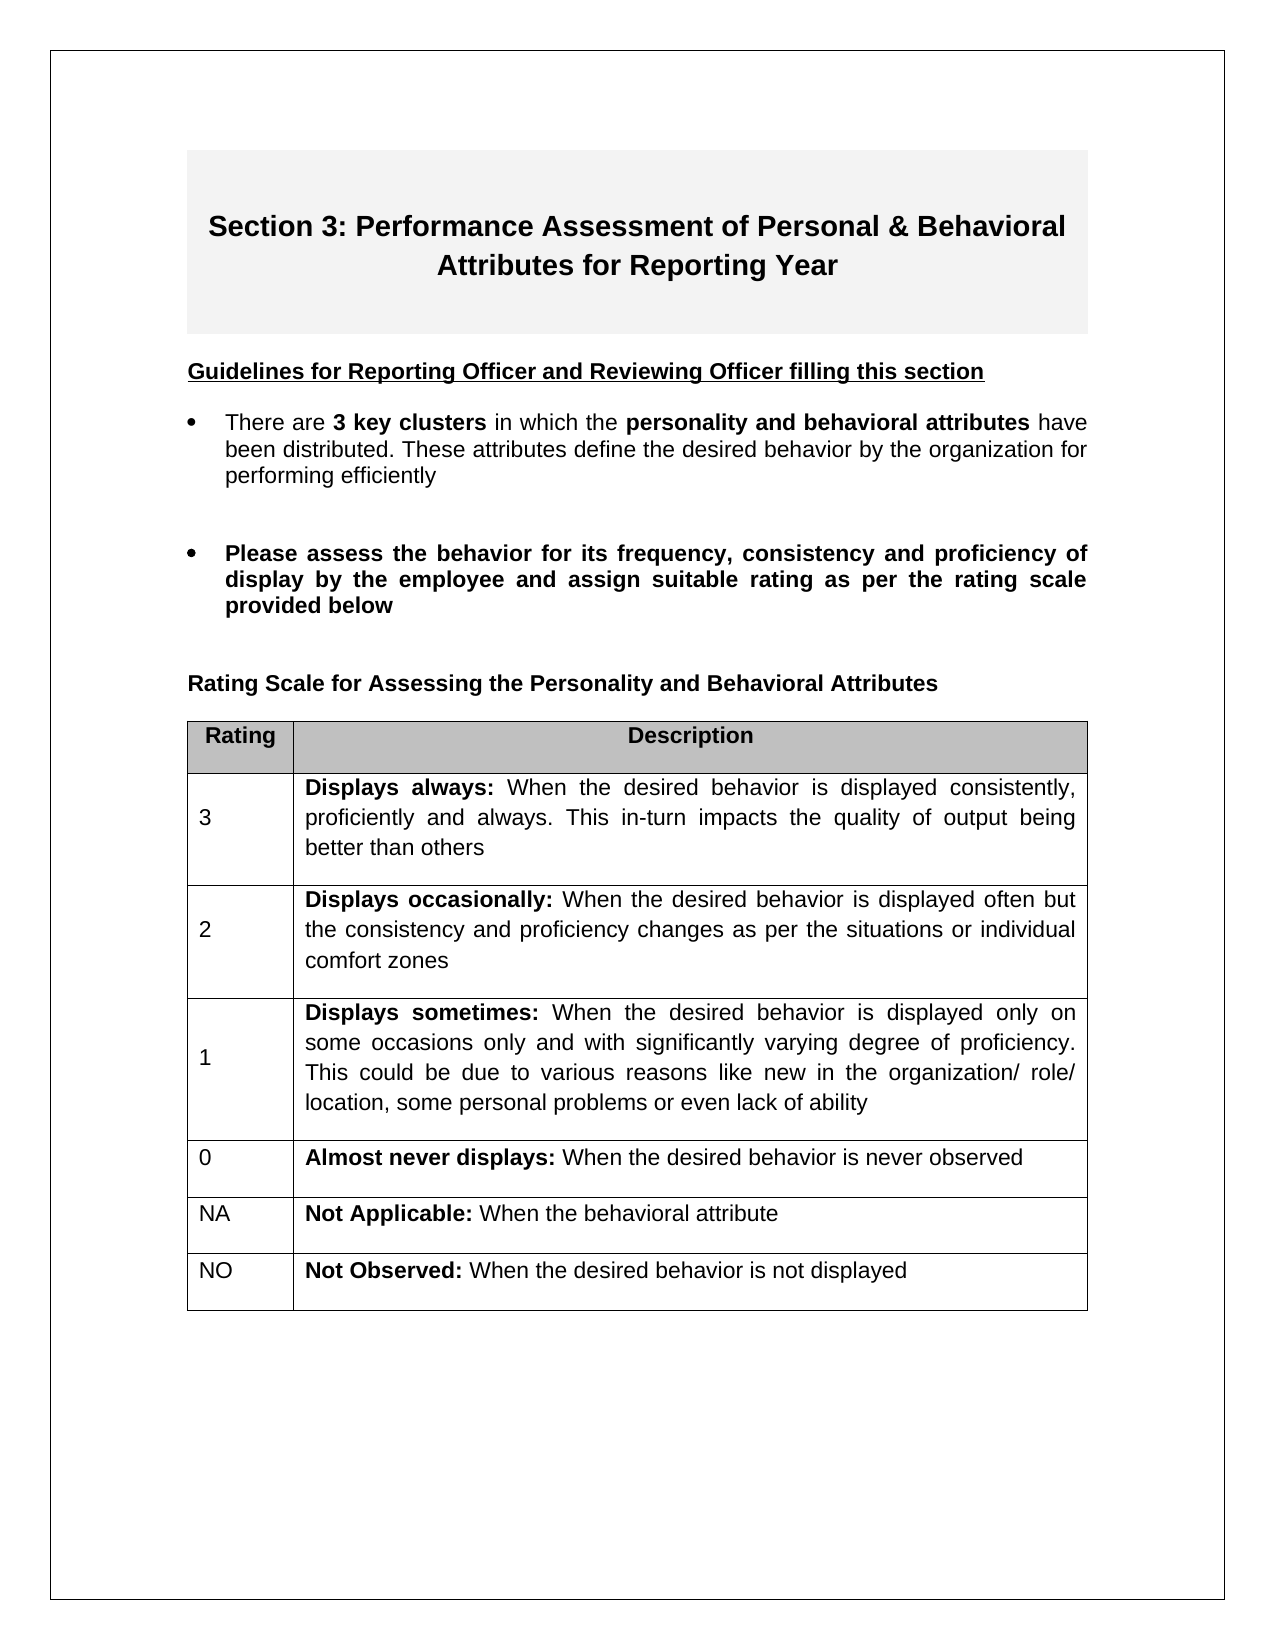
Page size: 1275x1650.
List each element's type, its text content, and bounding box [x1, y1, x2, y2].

table_cell 3 [188, 774, 293, 885]
text Rating Scale for Assessing the Personality and Behavioral Attributes [187, 669, 1088, 696]
table_cell 1 [188, 999, 293, 1140]
table_cell Almost never displays: When the desired behavior is never observed [294, 1141, 1087, 1197]
text Guidelines for Reporting Officer and Reviewing Officer filling this section [187, 358, 1088, 385]
table_cell NA [188, 1198, 293, 1253]
text Section 3: Performance Assessment of Personal & Behavioral Attributes for Reporting Year [187, 209, 1088, 281]
table_cell 2 [188, 886, 293, 998]
table_cell Displays always: When the desired behavior is displayed consistently, proficiently and always. This in-turn impacts the quality of output being better than others [294, 774, 1087, 885]
list There are 3 key clusters in which the personality and behavioral attributes have been distributed. These attributes define the desired behavior by the organization for performing efficiently [187, 409, 1088, 488]
table_cell Displays occasionally: When the desired behavior is displayed often but the consistency and proficiency changes as per the situations or individual comfort zones [294, 886, 1087, 998]
table_cell 0 [188, 1141, 293, 1197]
list Please assess the behavior for its frequency, consistency and proficiency of display by the employee and assign suitable rating as per the rating scale provided below [187, 539, 1088, 618]
table_cell NO [188, 1254, 293, 1310]
table_cell Not Applicable: When the behavioral attribute [294, 1198, 1087, 1253]
table_cell Displays sometimes: When the desired behavior is displayed only on some occasions only and with significantly varying degree of proficiency. This could be due to various reasons like new in the organization/ role/ location, some personal problems or even lack of ability [294, 999, 1087, 1140]
table_header Rating [188, 722, 293, 773]
table_header Description [294, 722, 1087, 773]
table_cell Not Observed: When the desired behavior is not displayed [294, 1254, 1087, 1310]
